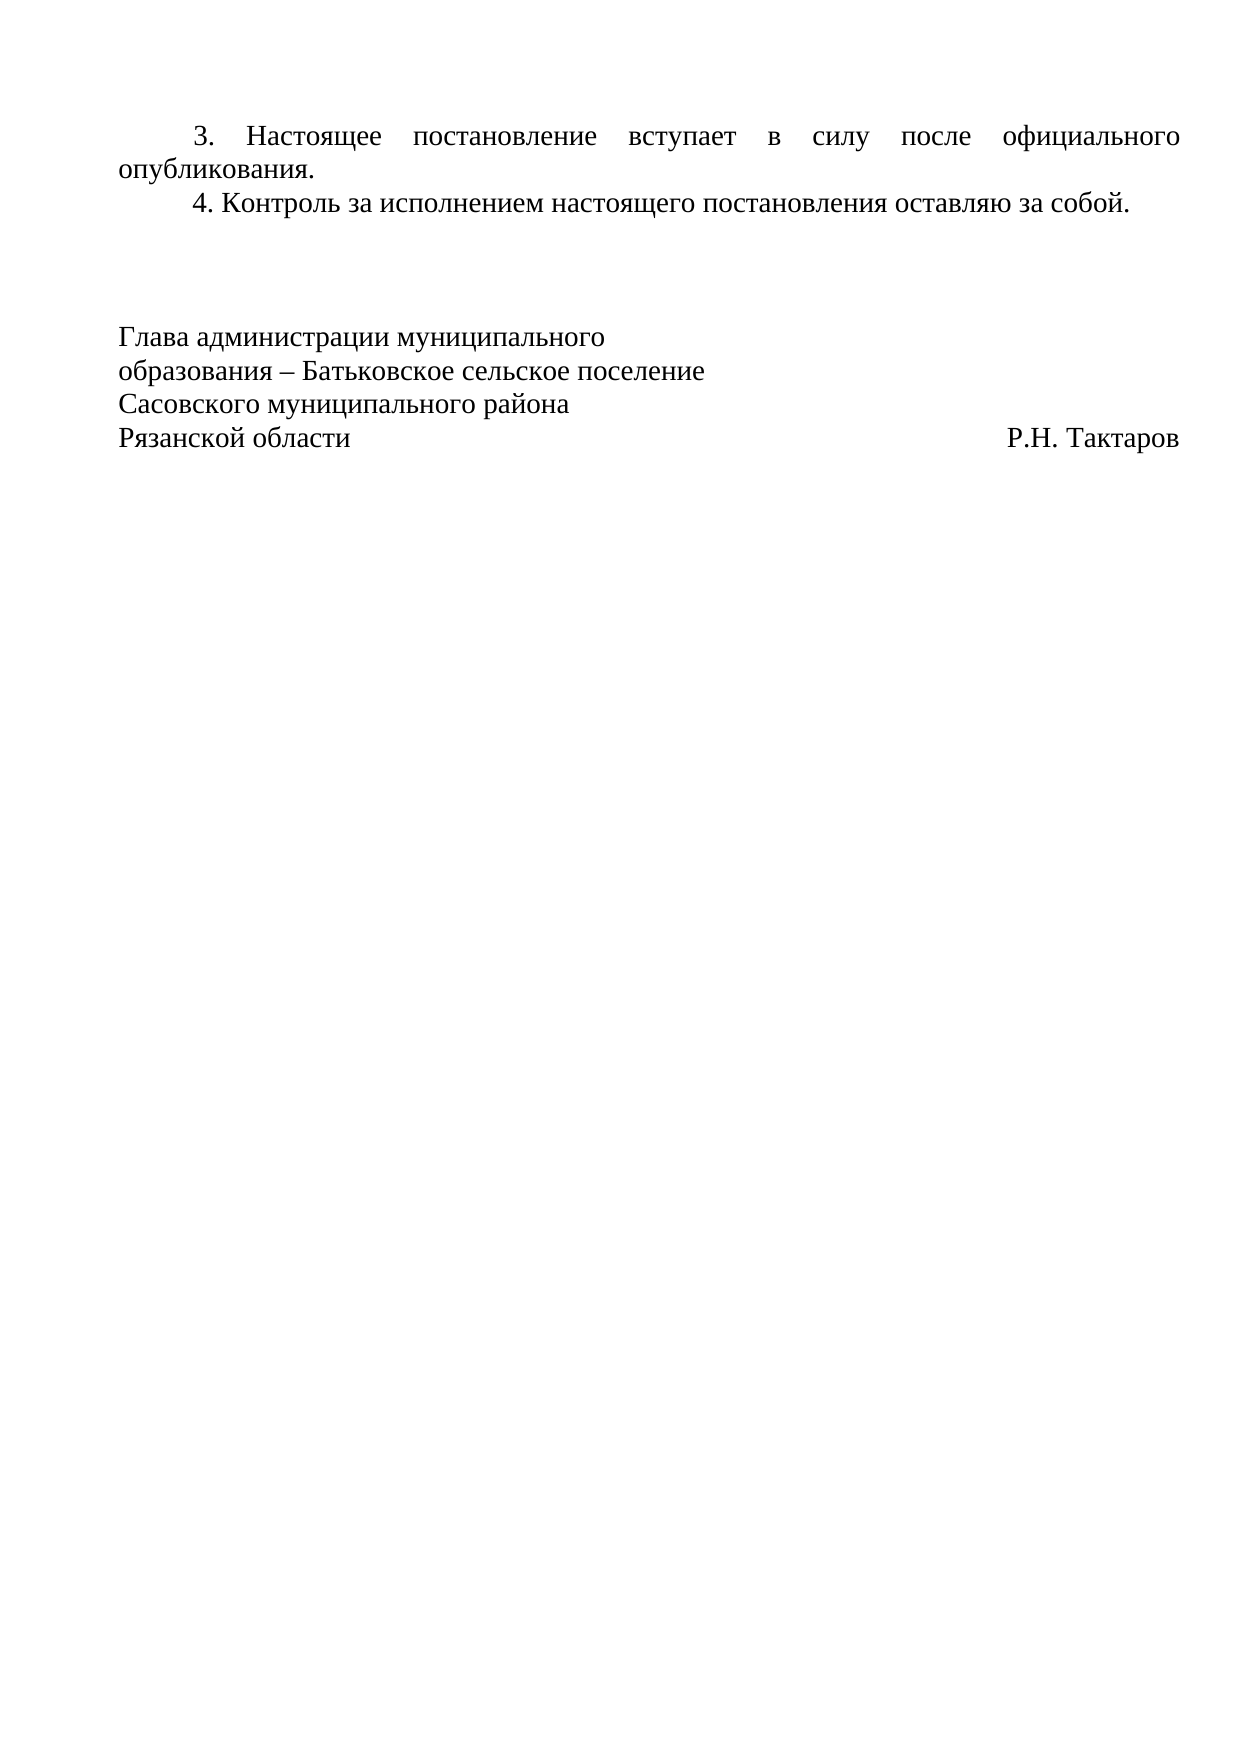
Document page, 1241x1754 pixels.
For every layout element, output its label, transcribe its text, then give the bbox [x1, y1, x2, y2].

text 3. Настоящее постановление вступает в силу после официального опубликования. [118, 118, 1181, 185]
text Глава администрации муниципального [118, 319, 1181, 353]
text 4. Контроль за исполнением настоящего постановления оставляю за собой. [118, 185, 1181, 219]
text Рязанской области Р.Н. Тактаров [118, 420, 1181, 453]
text Сасовского муниципального района [118, 386, 1181, 420]
text образования – Батьковское сельское поселение [118, 353, 1181, 386]
